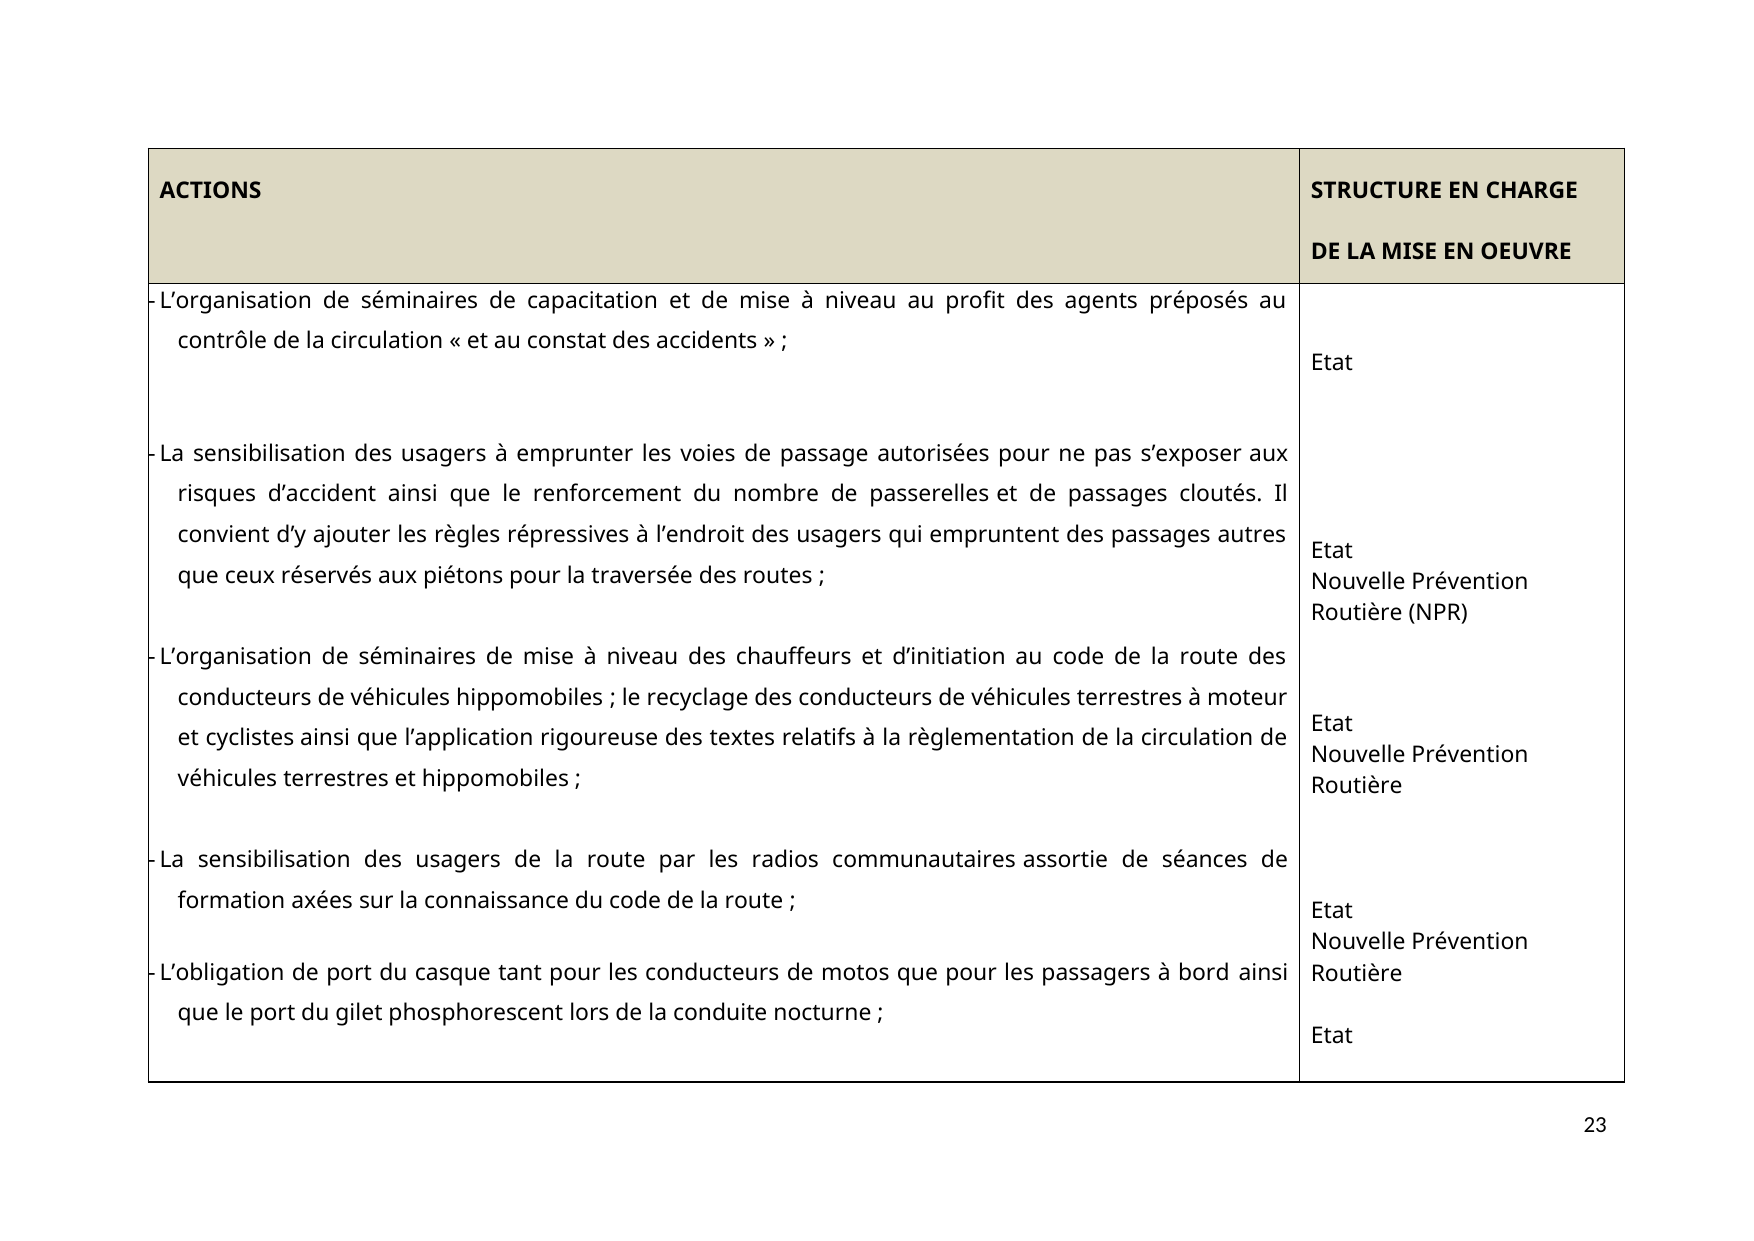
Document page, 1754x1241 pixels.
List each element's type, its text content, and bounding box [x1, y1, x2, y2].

table_header STRUCTURE EN CHARGE DE LA MISE EN OEUVRE [1300, 149, 1624, 283]
table_header ACTIONS [149, 149, 1299, 283]
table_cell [149, 284, 1299, 1081]
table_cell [1300, 284, 1624, 1081]
